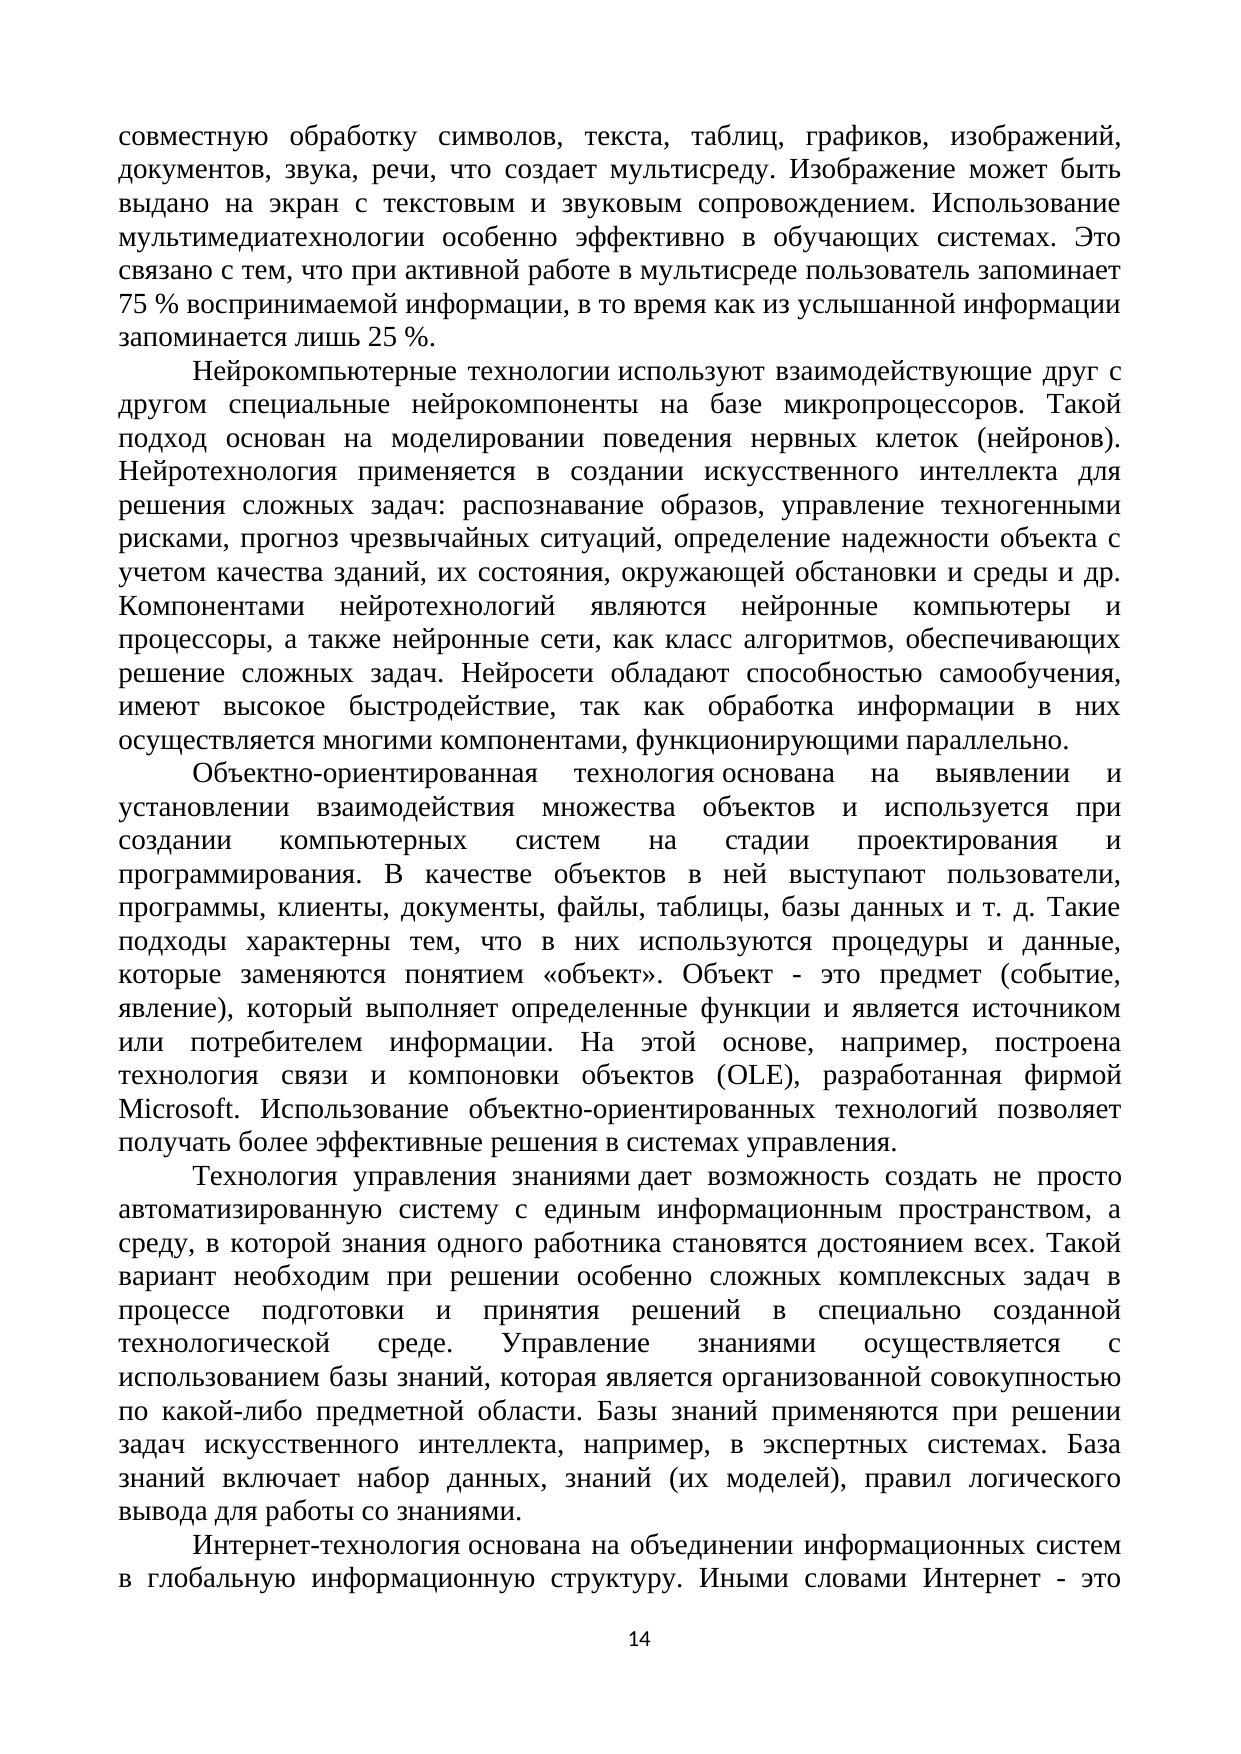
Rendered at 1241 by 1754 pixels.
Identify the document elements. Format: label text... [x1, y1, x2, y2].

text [118, 118, 1122, 353]
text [118, 1527, 1122, 1594]
text Технология управления знаниями дает возможность создать не просто автоматизированную систему с единым информационным пространством, а среду, в которой знания одного работника становятся достоянием всех. Такой вариант необходим при решении особенно сложных комплексных задач в процессе подготовки и принятия решений в специально созданной технологической среде. Управление знаниями осуществляется с использованием базы знаний, которая является организованной совокупностью по какой-либо предметной области. Базы знаний применяются при решении задач искусственного интеллекта, например, в экспертных системах. База знаний включает набор данных, знаний (их моделей), правил логического вывода для работы со знаниями. [118, 1158, 1122, 1527]
text Нейрокомпьютерные технологии используют взаимодействующие друг с другом специальные нейрокомпоненты на базе микропроцессоров. Такой подход основан на моделировании поведения нервных клеток (нейронов). Нейротехнология применяется в создании искусственного интеллекта для решения сложных задач: распознавание образов, управление техногенными рисками, прогноз чрезвычайных ситуаций, определение надежности объекта с учетом качества зданий, их состояния, окружающей обстановки и среды и др. Компонентами нейротехнологий являются нейронные компьютеры и процессоры, а также нейронные сети, как класс алгоритмов, обеспечивающих решение сложных задач. Нейросети обладают способностью самообучения, имеют высокое быстродействие, так как обработка информации в них осуществляется многими компонентами, функционирующими параллельно. [118, 353, 1122, 755]
text Объектно-ориентированная технология основана на выявлении и установлении взаимодействия множества объектов и используется при создании компьютерных систем на стадии проектирования и программирования. В качестве объектов в ней выступают пользователи, программы, клиенты, документы, файлы, таблицы, базы данных и т. д. Такие подходы характерны тем, что в них используются процедуры и данные, которые заменяются понятием «объект». Объект - это предмет (событие, явление), который выполняет определенные функции и является источником или потребителем информации. На этой основе, например, построена технология связи и компоновки объектов (OLE), разработанная фирмой Microsoft. Использование объектно-ориентированных технологий позволяет получать более эффективные решения в системах управления. [118, 755, 1122, 1158]
